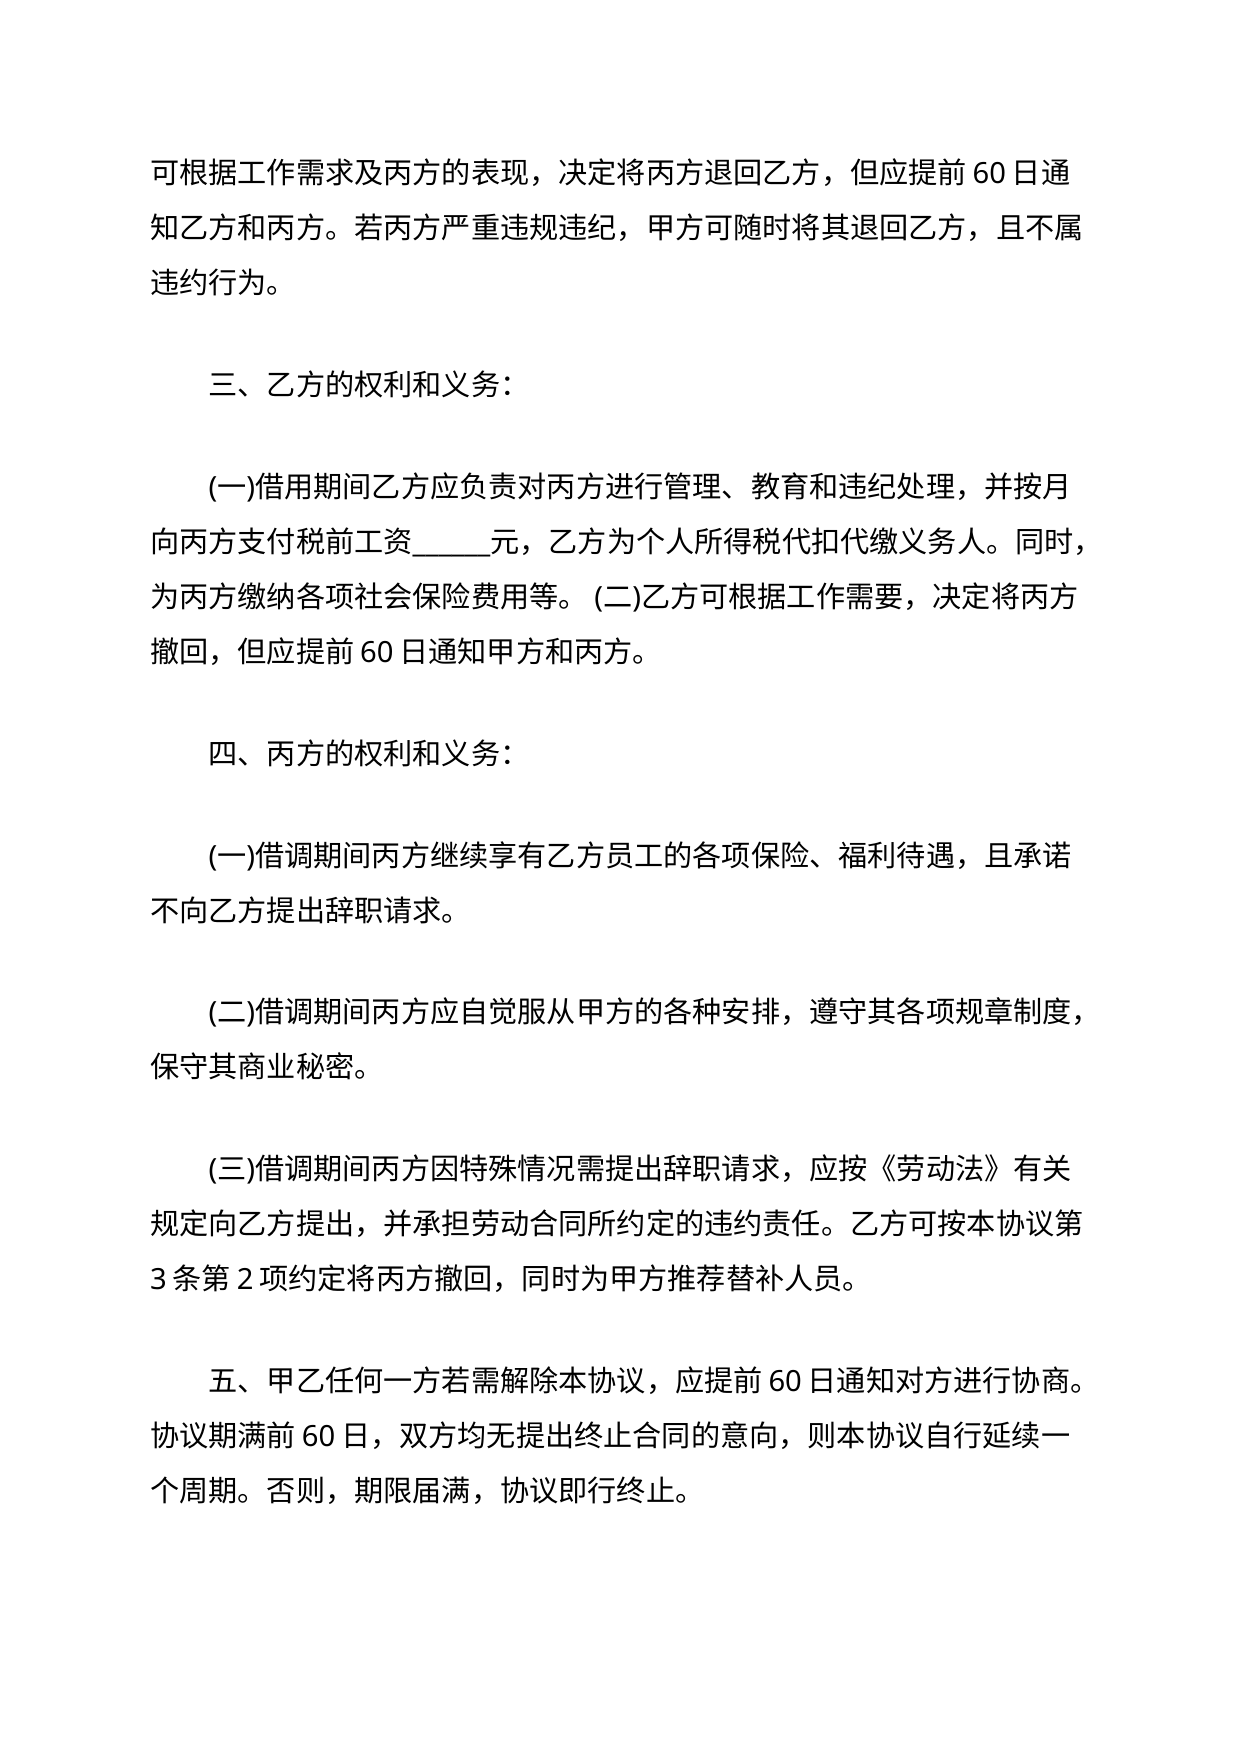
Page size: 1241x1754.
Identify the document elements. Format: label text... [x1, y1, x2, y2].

text 三、乙方的权利和义务： [150, 362, 1090, 404]
text (一)借用期间乙方应负责对丙方进行管理、教育和违纪处理，并按月向丙方支付税前工资______元，乙方为个人所得税代扣代缴义务人。同时，为丙方缴纳各项社会保险费用等。 (二)乙方可根据工作需要，决定将丙方撤回，但应提前60日通知甲方和丙方。 [150, 463, 1090, 671]
text (三)借调期间丙方因特殊情况需提出辞职请求，应按《劳动法》有关规定向乙方提出，并承担劳动合同所约定的违约责任。乙方可按本协议第3条第2项约定将丙方撤回，同时为甲方推荐替补人员。 [150, 1146, 1090, 1298]
text (一)借调期间丙方继续享有乙方员工的各项保险、福利待遇，且承诺不向乙方提出辞职请求。 [150, 832, 1090, 929]
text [150, 150, 1090, 302]
text 五、甲乙任何一方若需解除本协议，应提前60日通知对方进行协商。协议期满前60日，双方均无提出终止合同的意向，则本协议自行延续一个周期。否则，期限届满，协议即行终止。 [150, 1358, 1090, 1510]
text (二)借调期间丙方应自觉服从甲方的各种安排，遵守其各项规章制度，保守其商业秘密。 [150, 989, 1090, 1086]
text 四、丙方的权利和义务： [150, 730, 1090, 773]
